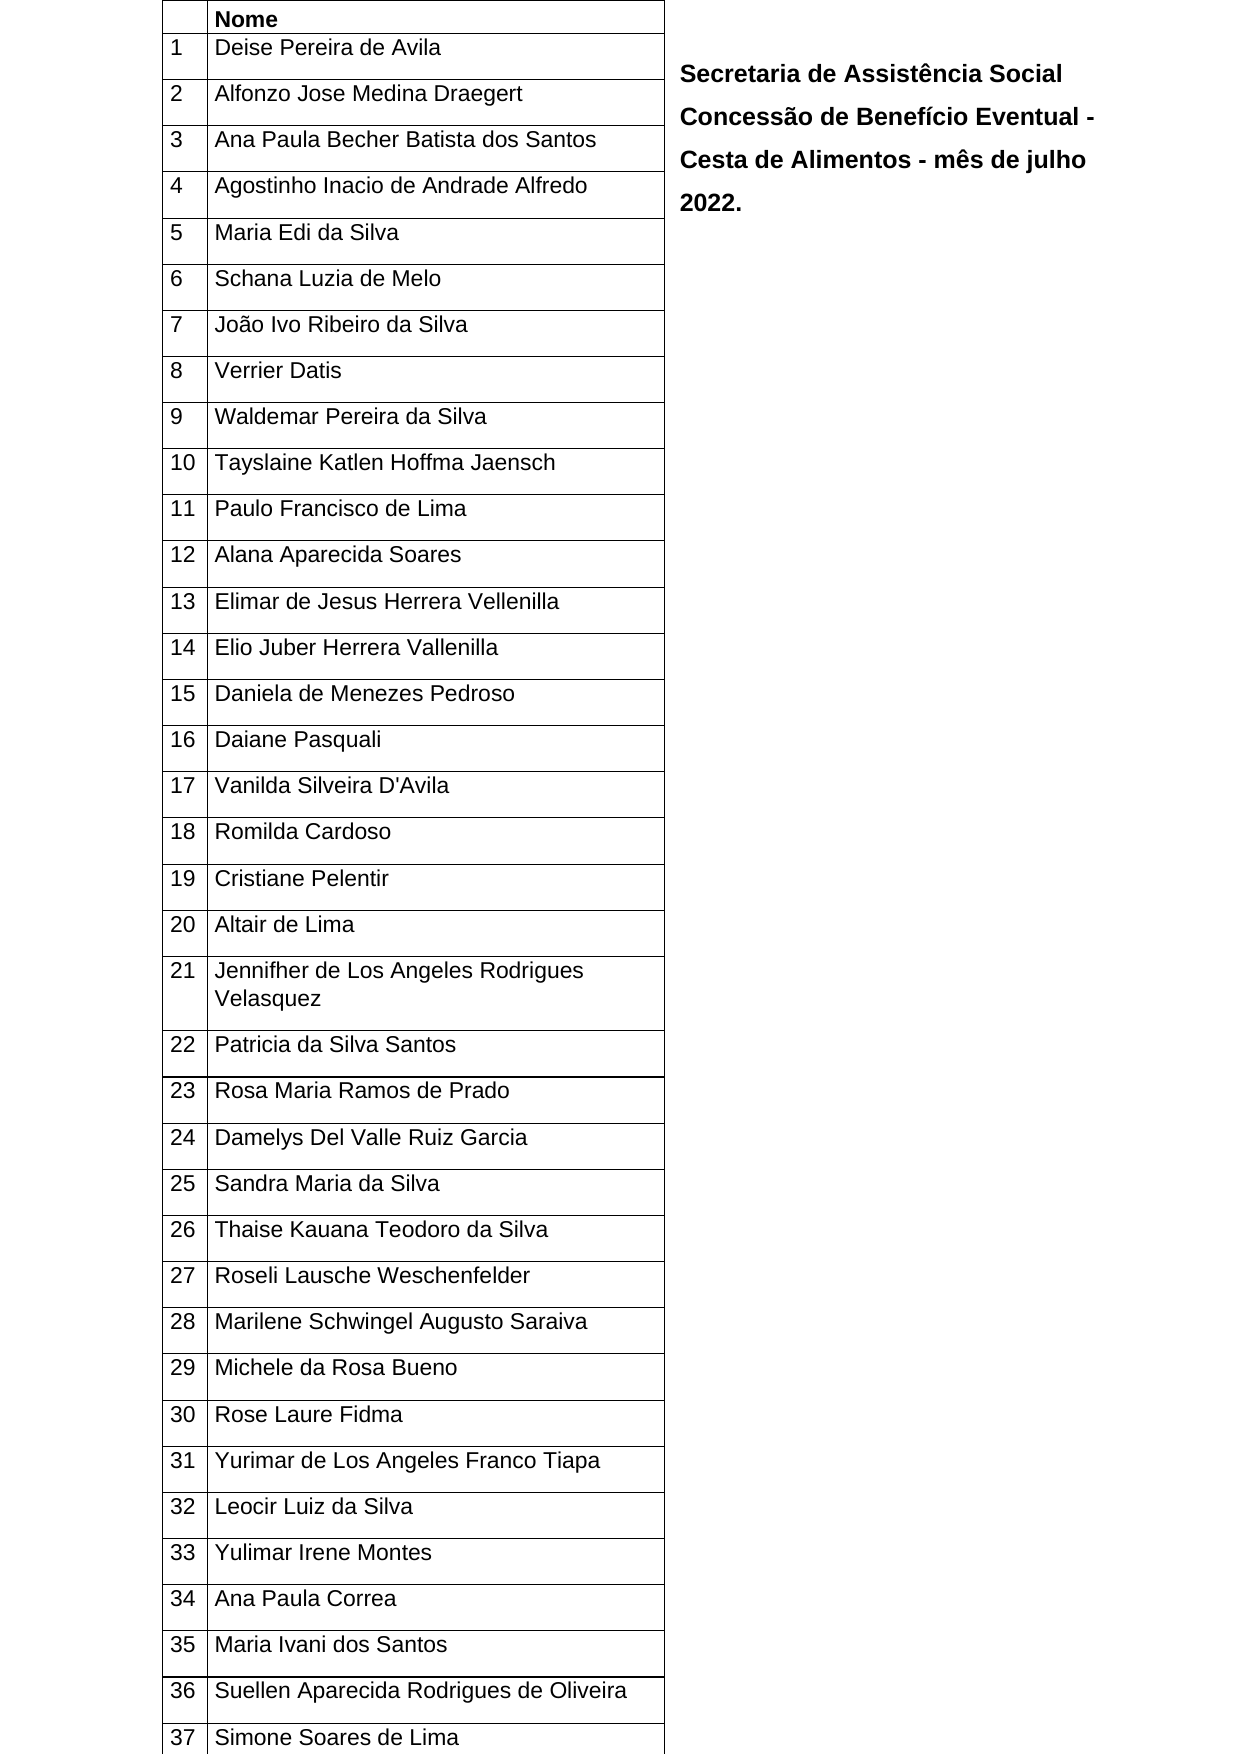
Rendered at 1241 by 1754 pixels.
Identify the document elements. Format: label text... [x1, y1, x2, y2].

table_cell 8 [163, 357, 207, 402]
table_cell 6 [163, 265, 207, 310]
table_cell 31 [163, 1447, 207, 1492]
table_cell Yurimar de Los Angeles Franco Tiapa [208, 1447, 664, 1492]
table_cell 12 [163, 541, 207, 587]
table_cell Rose Laure Fidma [208, 1401, 664, 1446]
table_cell 22 [163, 1031, 207, 1076]
table_cell Jennifher de Los Angeles Rodrigues Velasquez [208, 957, 664, 1030]
text Secretaria de Assistência Social [665, 59, 1137, 88]
table_cell Rosa Maria Ramos de Prado [208, 1078, 664, 1123]
table_cell Schana Luzia de Melo [208, 265, 664, 310]
table_cell Alfonzo Jose Medina Draegert [208, 80, 664, 125]
table_cell 5 [163, 219, 207, 263]
table_cell Cristiane Pelentir [208, 865, 664, 909]
table_cell 16 [163, 726, 207, 771]
table_cell Thaise Kauana Teodoro da Silva [208, 1216, 664, 1261]
table_cell 33 [163, 1539, 207, 1584]
table_cell Vanilda Silveira D'Avila [208, 772, 664, 817]
table_header [163, 1, 207, 33]
table_cell João Ivo Ribeiro da Silva [208, 311, 664, 356]
table_cell Waldemar Pereira da Silva [208, 403, 664, 448]
table_cell 28 [163, 1308, 207, 1353]
table_cell Damelys Del Valle Ruiz Garcia [208, 1124, 664, 1169]
table_cell Elimar de Jesus Herrera Vellenilla [208, 588, 664, 633]
table_cell Yulimar Irene Montes [208, 1539, 664, 1584]
table_cell 15 [163, 680, 207, 725]
table_cell 21 [163, 957, 207, 1030]
table_cell Tayslaine Katlen Hoffma Jaensch [208, 449, 664, 494]
table_cell 34 [163, 1585, 207, 1630]
table_cell Maria Ivani dos Santos [208, 1631, 664, 1676]
text Concessão de Benefício Eventual - Cesta de Alimentos - mês de julho 2022. [665, 102, 1137, 217]
table_cell 23 [163, 1078, 207, 1123]
table_cell Maria Edi da Silva [208, 219, 664, 263]
table_cell 19 [163, 865, 207, 909]
table_cell Ana Paula Correa [208, 1585, 664, 1630]
table_cell Daiane Pasquali [208, 726, 664, 771]
table_cell 32 [163, 1493, 207, 1538]
table_cell 2 [163, 80, 207, 125]
table_cell Suellen Aparecida Rodrigues de Oliveira [208, 1678, 664, 1722]
table_cell 36 [163, 1678, 207, 1722]
table_cell 24 [163, 1124, 207, 1169]
table_cell 37 [163, 1724, 207, 1754]
table_cell 1 [163, 34, 207, 79]
table_cell 26 [163, 1216, 207, 1261]
table_cell Michele da Rosa Bueno [208, 1354, 664, 1399]
table_cell 25 [163, 1170, 207, 1215]
table_cell 13 [163, 588, 207, 633]
table_cell Marilene Schwingel Augusto Saraiva [208, 1308, 664, 1353]
table_cell Roseli Lausche Weschenfelder [208, 1262, 664, 1307]
table_cell 7 [163, 311, 207, 356]
table_cell Deise Pereira de Avila [208, 34, 664, 79]
table_cell Elio Juber Herrera Vallenilla [208, 634, 664, 679]
table_cell 17 [163, 772, 207, 817]
table_cell Altair de Lima [208, 911, 664, 956]
table_cell Paulo Francisco de Lima [208, 495, 664, 540]
table_cell 18 [163, 818, 207, 863]
table_cell Ana Paula Becher Batista dos Santos [208, 126, 664, 171]
table_cell 11 [163, 495, 207, 540]
table_cell Daniela de Menezes Pedroso [208, 680, 664, 725]
table_cell Patricia da Silva Santos [208, 1031, 664, 1076]
table_cell 27 [163, 1262, 207, 1307]
table_cell 20 [163, 911, 207, 956]
table_cell Agostinho Inacio de Andrade Alfredo [208, 172, 664, 217]
table_cell Alana Aparecida Soares [208, 541, 664, 587]
table_cell 9 [163, 403, 207, 448]
table_cell Simone Soares de Lima [208, 1724, 664, 1754]
table_cell 14 [163, 634, 207, 679]
table_cell Verrier Datis [208, 357, 664, 402]
table_header Nome [208, 1, 664, 33]
table_cell Romilda Cardoso [208, 818, 664, 863]
table_cell 3 [163, 126, 207, 171]
table_cell 35 [163, 1631, 207, 1676]
table_cell Leocir Luiz da Silva [208, 1493, 664, 1538]
table_cell 30 [163, 1401, 207, 1446]
table_cell 10 [163, 449, 207, 494]
table_cell Sandra Maria da Silva [208, 1170, 664, 1215]
table_cell 29 [163, 1354, 207, 1399]
table_cell 4 [163, 172, 207, 217]
